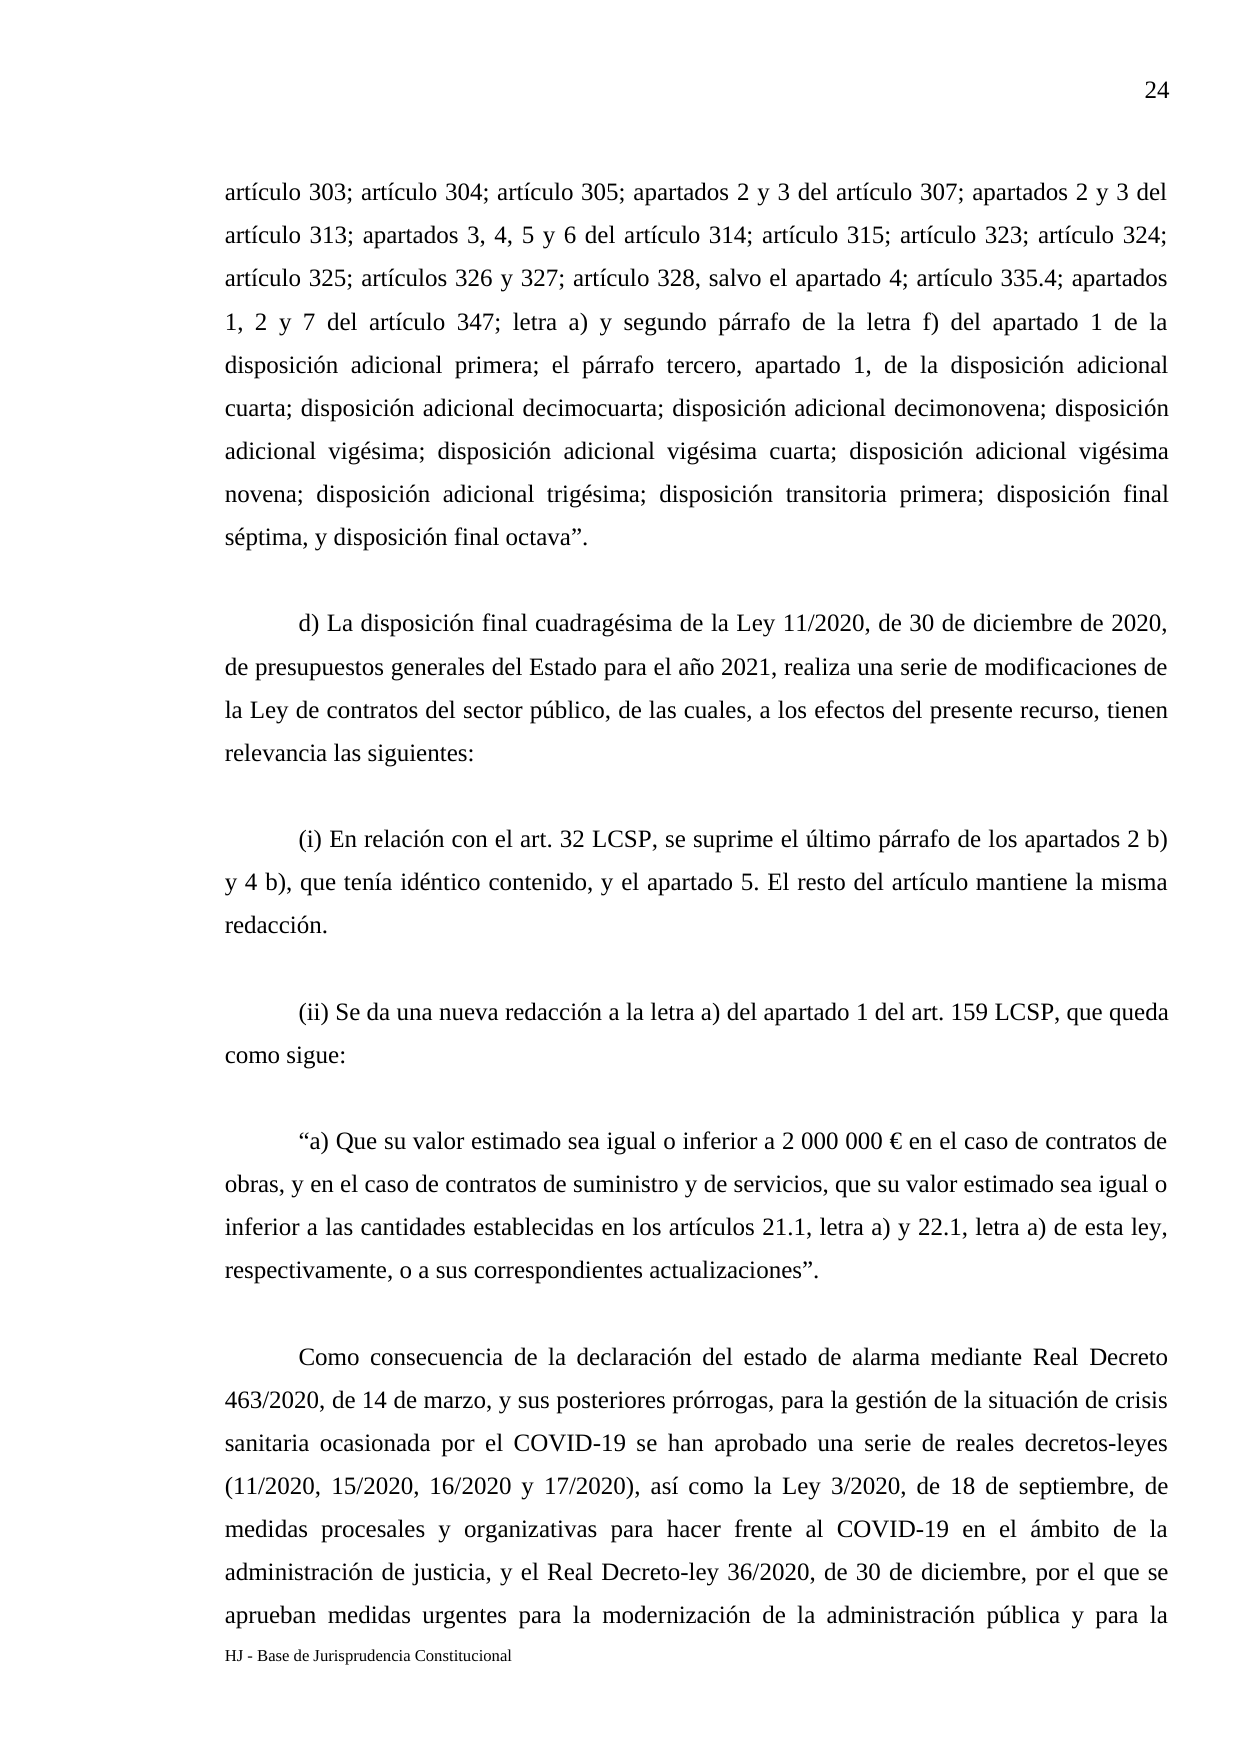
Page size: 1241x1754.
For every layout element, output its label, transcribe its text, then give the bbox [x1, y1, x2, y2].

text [224, 177, 1169, 551]
text “a) Que su valor estimado sea igual o inferior a 2 000 000 € en el caso de contratos de obras, y en el caso de contratos de suministro y de servicios, que su valor estimado sea igual o inferior a las cantidades establecidas en los artículos 21.1, letra a) y 22.1, letra a) de esta ley, respectivamente, o a sus correspondientes actualizaciones”. [224, 1126, 1169, 1284]
text (ii) Se da una nueva redacción a la letra a) del apartado 1 del art. 159 LCSP, que queda como sigue: [224, 997, 1169, 1068]
text (i) En relación con el art. 32 LCSP, se suprime el último párrafo de los apartados 2 b) y 4 b), que tenía idéntico contenido, y el apartado 5. El resto del artículo mantiene la misma redacción. [224, 824, 1169, 939]
text d) La disposición final cuadragésima de la Ley 11/2020, de 30 de diciembre de 2020, de presupuestos generales del Estado para el año 2021, realiza una serie de modificaciones de la Ley de contratos del sector público, de las cuales, a los efectos del presente recurso, tienen relevancia las siguientes: [224, 608, 1169, 767]
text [224, 1342, 1169, 1629]
